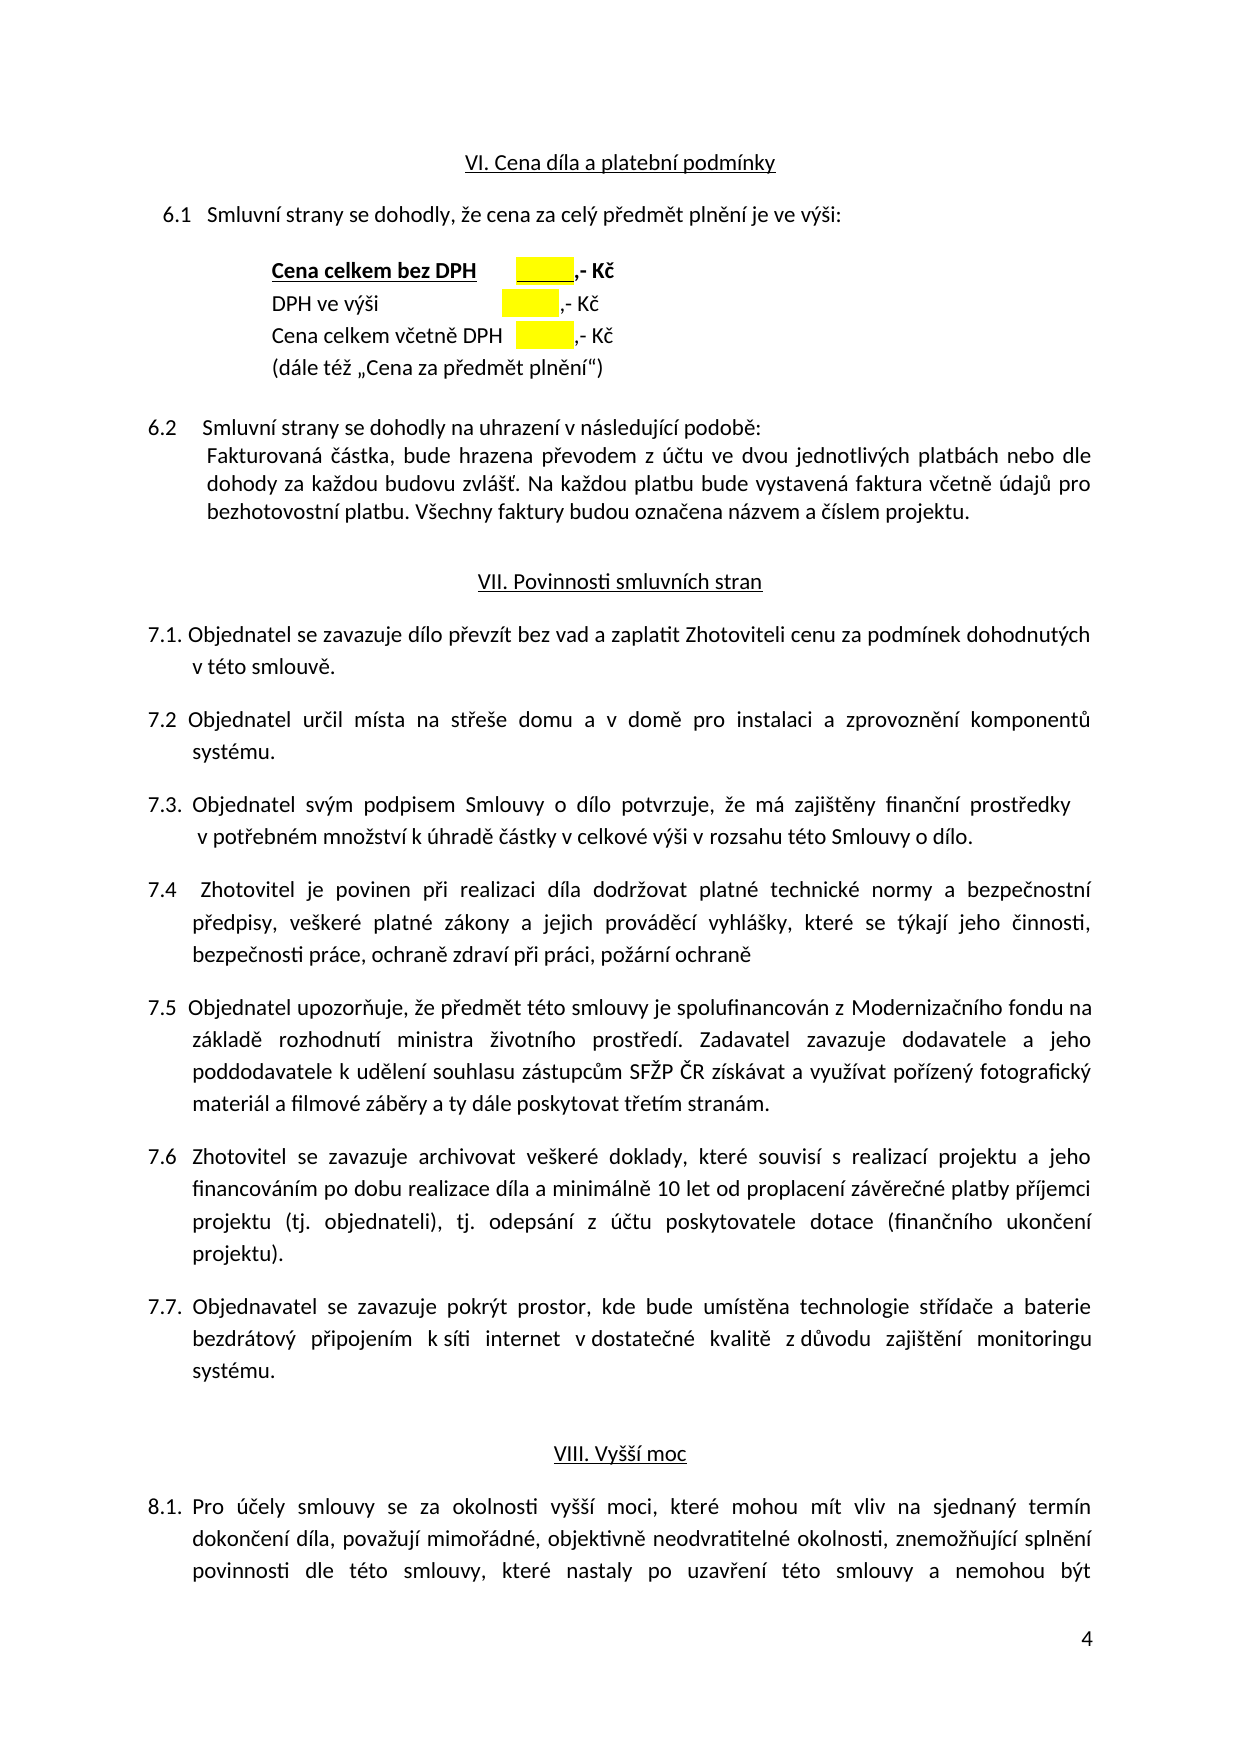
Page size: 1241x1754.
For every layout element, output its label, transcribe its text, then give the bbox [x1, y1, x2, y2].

text 6.2 Smluvní strany se dohodly na uhrazení v následující podobě: [148, 413, 1093, 441]
text VI. Cena díla a platební podmínky [148, 148, 1093, 176]
text DPH ve výši ,- Kč [272, 289, 502, 317]
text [148, 1492, 1093, 1584]
text 7.2 Objednatel určil místa na střeše domu a v domě pro instalaci a zprovoznění komponentů systému. [148, 705, 1093, 765]
text 7.6 Zhotovitel se zavazuje archivovat veškeré doklady, které souvisí s realizací projektu a jeho financováním po dobu realizace díla a minimálně 10 let od proplacení závěrečné platby příjemci projektu (tj. objednateli), tj. odepsání z účtu poskytovatele dotace (finančního ukončení projektu). [148, 1142, 1093, 1267]
text DPH ve výši ,- Kč [559, 289, 1093, 317]
text Cena celkem včetně DPH ,- Kč [272, 321, 516, 349]
text Fakturovaná částka, bude hrazena převodem z účtu ve dvou jednotlivých platbách nebo dle dohody za každou budovu zvlášť. Na každou platbu bude vystavená faktura včetně údajů pro bezhotovostní platbu. Všechny faktury budou označena názvem a číslem projektu. [207, 441, 1093, 526]
text VII. Povinnosti smluvních stran [148, 567, 1093, 595]
text 7.7. Objednavatel se zavazuje pokrýt prostor, kde bude umístěna technologie střídače a baterie bezdrátový připojením k síti internet v dostatečné kvalitě z důvodu zajištění monitoringu systému. [148, 1292, 1093, 1384]
text (dále též „Cena za předmět plnění“) [272, 353, 1093, 381]
text Cena celkem včetně DPH ,- Kč [574, 321, 1093, 349]
text 7.1. Objednatel se zavazuje dílo převzít bez vad a zaplatit Zhotoviteli cenu za podmínek dohodnutých v této smlouvě. [148, 620, 1093, 680]
text Cena celkem bez DPH ,- Kč [272, 257, 516, 285]
text 7.3. Objednatel svým podpisem Smlouvy o dílo potvrzuje, že má zajištěny finanční prostředky v potřebném množství k úhradě částky v celkové výši v rozsahu této Smlouvy o dílo. [148, 790, 1093, 850]
text 6.1 Smluvní strany se dohodly, že cena za celý předmět plnění je ve výši: [162, 201, 1093, 229]
text 7.4 Zhotovitel je povinen při realizaci díla dodržovat platné technické normy a bezpečnostní předpisy, veškeré platné zákony a jejich prováděcí vyhlášky, které se týkají jeho činnosti, bezpečnosti práce, ochraně zdraví při práci, požární ochraně [148, 875, 1093, 968]
text VIII. Vyšší moc [148, 1439, 1093, 1467]
text Cena celkem bez DPH ,- Kč [574, 257, 1093, 285]
text 7.5 Objednatel upozorňuje, že předmět této smlouvy je spolufinancován z Modernizačního fondu na základě rozhodnutí ministra životního prostředí. Zadavatel zavazuje dodavatele a jeho poddodavatele k udělení souhlasu zástupcům SFŽP ČR získávat a využívat pořízený fotografický materiál a filmové záběry a ty dále poskytovat třetím stranám. [148, 993, 1093, 1117]
